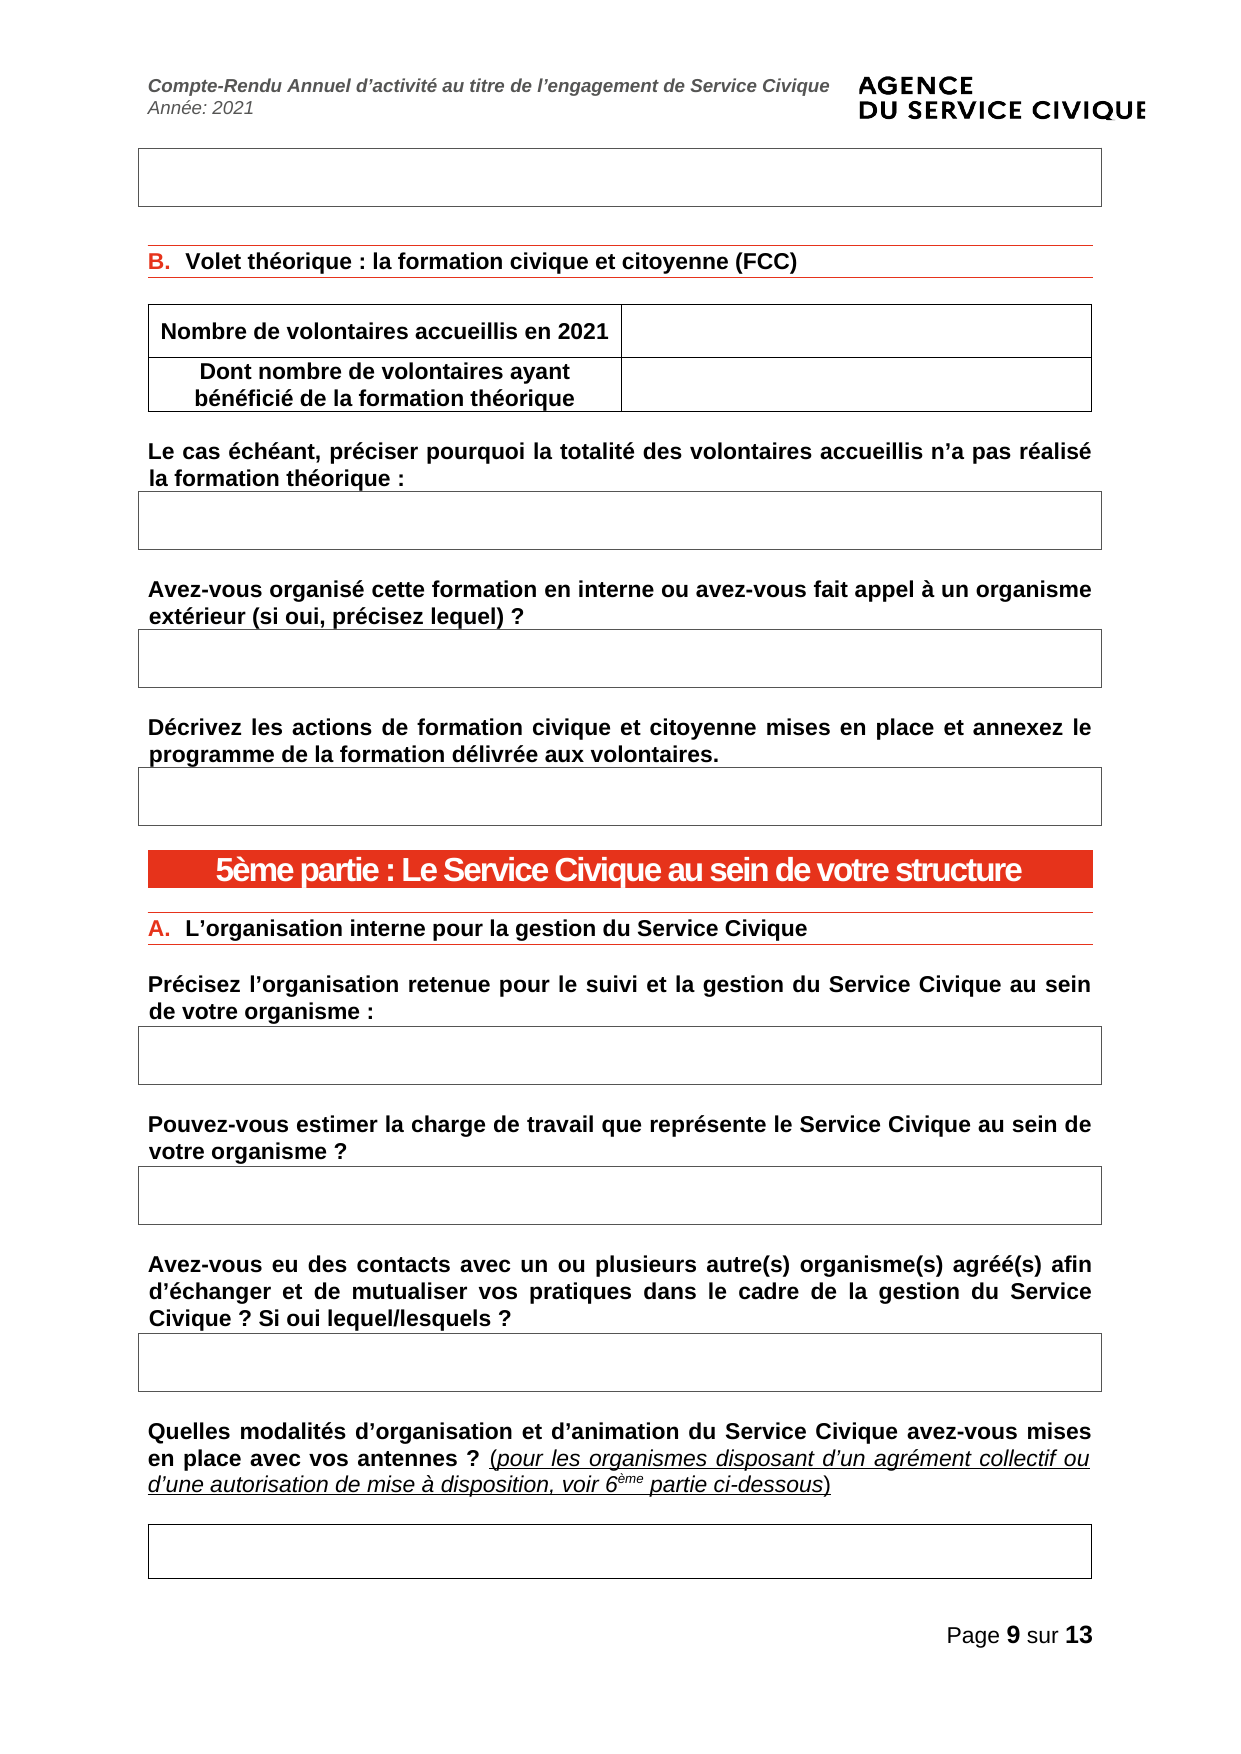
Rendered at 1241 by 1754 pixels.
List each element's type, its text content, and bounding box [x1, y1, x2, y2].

text Décrivez les actions de formation civique et citoyenne mises en place et annexez le programme de la formation délivrée aux volontaires. [148, 714, 1093, 767]
text Le cas échéant, préciser pourquoi la totalité des volontaires accueillis n’a pas réalisé la formation théorique : [148, 438, 1093, 491]
picture [857, 76, 1145, 120]
text Avez-vous eu des contacts avec un ou plusieurs autre(s) organisme(s) agréé(s) afin d’échanger et de mutualiser vos pratiques dans le cadre de la gestion du Service Civique ? Si oui lequel/lesquels ? [148, 1251, 1093, 1332]
text Pouvez-vous estimer la charge de travail que représente le Service Civique au sein de votre organisme ? [148, 1111, 1093, 1165]
list Quelles modalités d’organisation et d’animation du Service Civique avez-vous mises en place avec vos antennes ? (pour les organismes disposant d’un agrément collectif ou d’une autorisation de mise à disposition, voir 6ème partie ci-dessous) [148, 1418, 1093, 1497]
table_header [622, 305, 1091, 357]
list Volet théorique : la formation civique et citoyenne (FCC) [148, 246, 1093, 277]
text Précisez l’organisation retenue pour le suivi et la gestion du Service Civique au sein de votre organisme : [148, 971, 1093, 1025]
table_header Nombre de volontaires accueillis en 2021 [149, 305, 621, 357]
table_cell Dont nombre de volontaires ayant bénéficié de la formation théorique [149, 358, 621, 411]
text 5ème partie : Le Service Civique au sein de votre structure [148, 850, 1093, 888]
list L’organisation interne pour la gestion du Service Civique [148, 913, 1093, 944]
table_cell [622, 358, 1091, 411]
table_header [149, 1525, 1091, 1577]
text Avez-vous organisé cette formation en interne ou avez-vous fait appel à un organisme extérieur (si oui, précisez lequel) ? [148, 576, 1093, 629]
